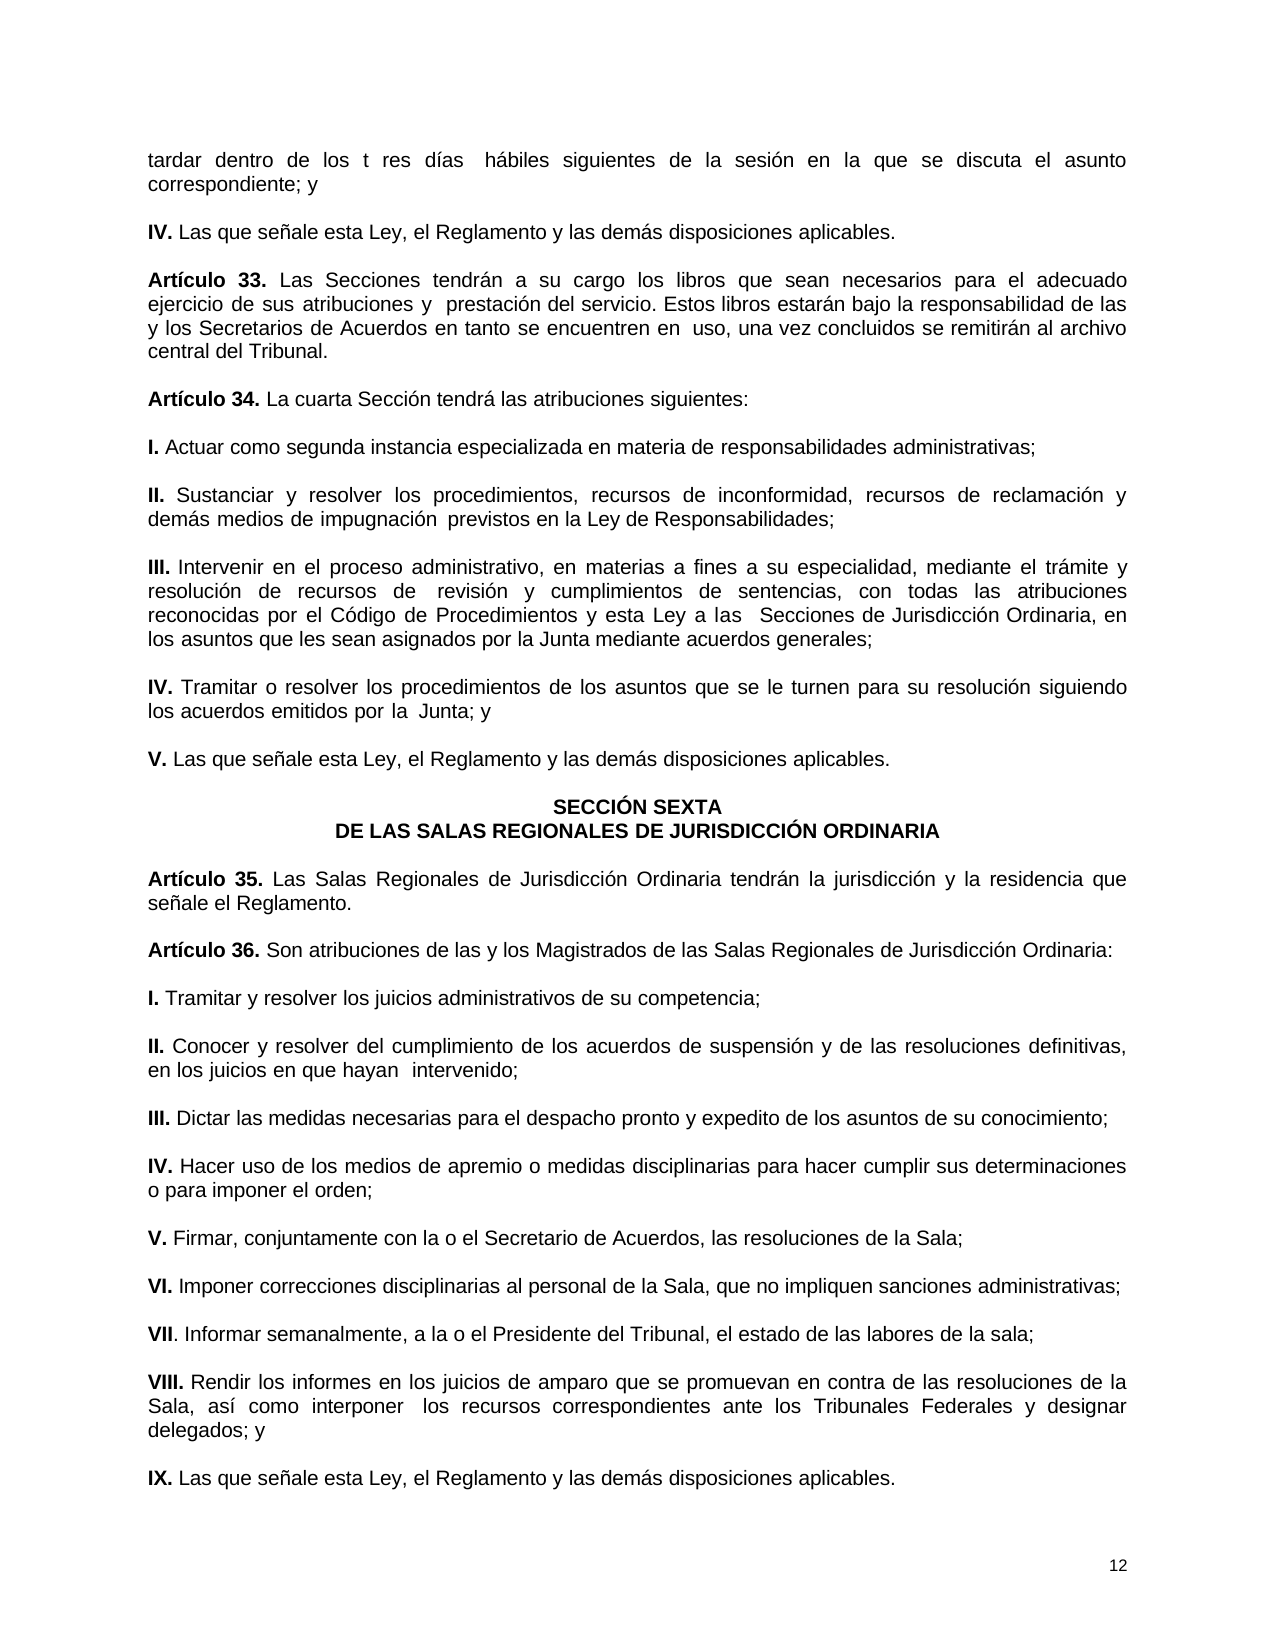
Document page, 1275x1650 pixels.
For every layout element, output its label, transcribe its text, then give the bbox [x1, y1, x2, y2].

text VI. Imponer correcciones disciplinarias al personal de la Sala, que no impliquen sanciones administrativas; [148, 1274, 1127, 1298]
text VIII. Rendir los informes en los juicios de amparo que se promuevan en contra de las resoluciones de la Sala, así como interponer los recursos correspondientes ante los Tribunales Federales y designar delegados; y [148, 1369, 1127, 1441]
text II. Sustanciar y resolver los procedimientos, recursos de inconformidad, recursos de reclamación y demás medios de impugnación previstos en la Ley de Responsabilidades; [148, 483, 1127, 531]
text IV. Las que señale esta Ley, el Reglamento y las demás disposiciones aplicables. [148, 219, 1127, 243]
text Artículo 35. Las Salas Regionales de Jurisdicción Ordinaria tendrán la jurisdicción y la residencia que señale el Reglamento. [148, 866, 1127, 914]
text III. Intervenir en el proceso administrativo, en materias a fines a su especialidad, mediante el trámite y resolución de recursos de revisión y cumplimientos de sentencias, con todas las atribuciones reconocidas por el Código de Procedimientos y esta Ley a las Secciones de Jurisdicción Ordinaria, en los asuntos que les sean asignados por la Junta mediante acuerdos generales; [148, 555, 1127, 651]
text DE LAS SALAS REGIONALES DE JURISDICCIÓN ORDINARIA [148, 818, 1127, 842]
text I. Actuar como segunda instancia especializada en materia de responsabilidades administrativas; [148, 435, 1127, 459]
text V. Las que señale esta Ley, el Reglamento y las demás disposiciones aplicables. [148, 747, 1127, 771]
text III. Dictar las medidas necesarias para el despacho pronto y expedito de los asuntos de su conocimiento; [148, 1106, 1127, 1130]
text VII. Informar semanalmente, a la o el Presidente del Tribunal, el estado de las labores de la sala; [148, 1322, 1127, 1346]
text II. Conocer y resolver del cumplimiento de los acuerdos de suspensión y de las resoluciones definitivas, en los juicios en que hayan intervenido; [148, 1034, 1127, 1082]
text IX. Las que señale esta Ley, el Reglamento y las demás disposiciones aplicables. [148, 1465, 1127, 1489]
text V. Firmar, conjuntamente con la o el Secretario de Acuerdos, las resoluciones de la Sala; [148, 1226, 1127, 1250]
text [148, 148, 1127, 196]
subtitle SECCIÓN SEXTA [148, 794, 1127, 818]
text Artículo 36. Son atribuciones de las y los Magistrados de las Salas Regionales de Jurisdicción Ordinaria: [148, 938, 1127, 962]
text I. Tramitar y resolver los juicios administrativos de su competencia; [148, 986, 1127, 1010]
text IV. Tramitar o resolver los procedimientos de los asuntos que se le turnen para su resolución siguiendo los acuerdos emitidos por la Junta; y [148, 675, 1127, 723]
text Artículo 33. Las Secciones tendrán a su cargo los libros que sean necesarios para el adecuado ejercicio de sus atribuciones y prestación del servicio. Estos libros estarán bajo la responsabilidad de las y los Secretarios de Acuerdos en tanto se encuentren en uso, una vez concluidos se remitirán al archivo central del Tribunal. [148, 267, 1127, 363]
text Artículo 34. La cuarta Sección tendrá las atribuciones siguientes: [148, 387, 1127, 411]
text IV. Hacer uso de los medios de apremio o medidas disciplinarias para hacer cumplir sus determinaciones o para imponer el orden; [148, 1154, 1127, 1202]
